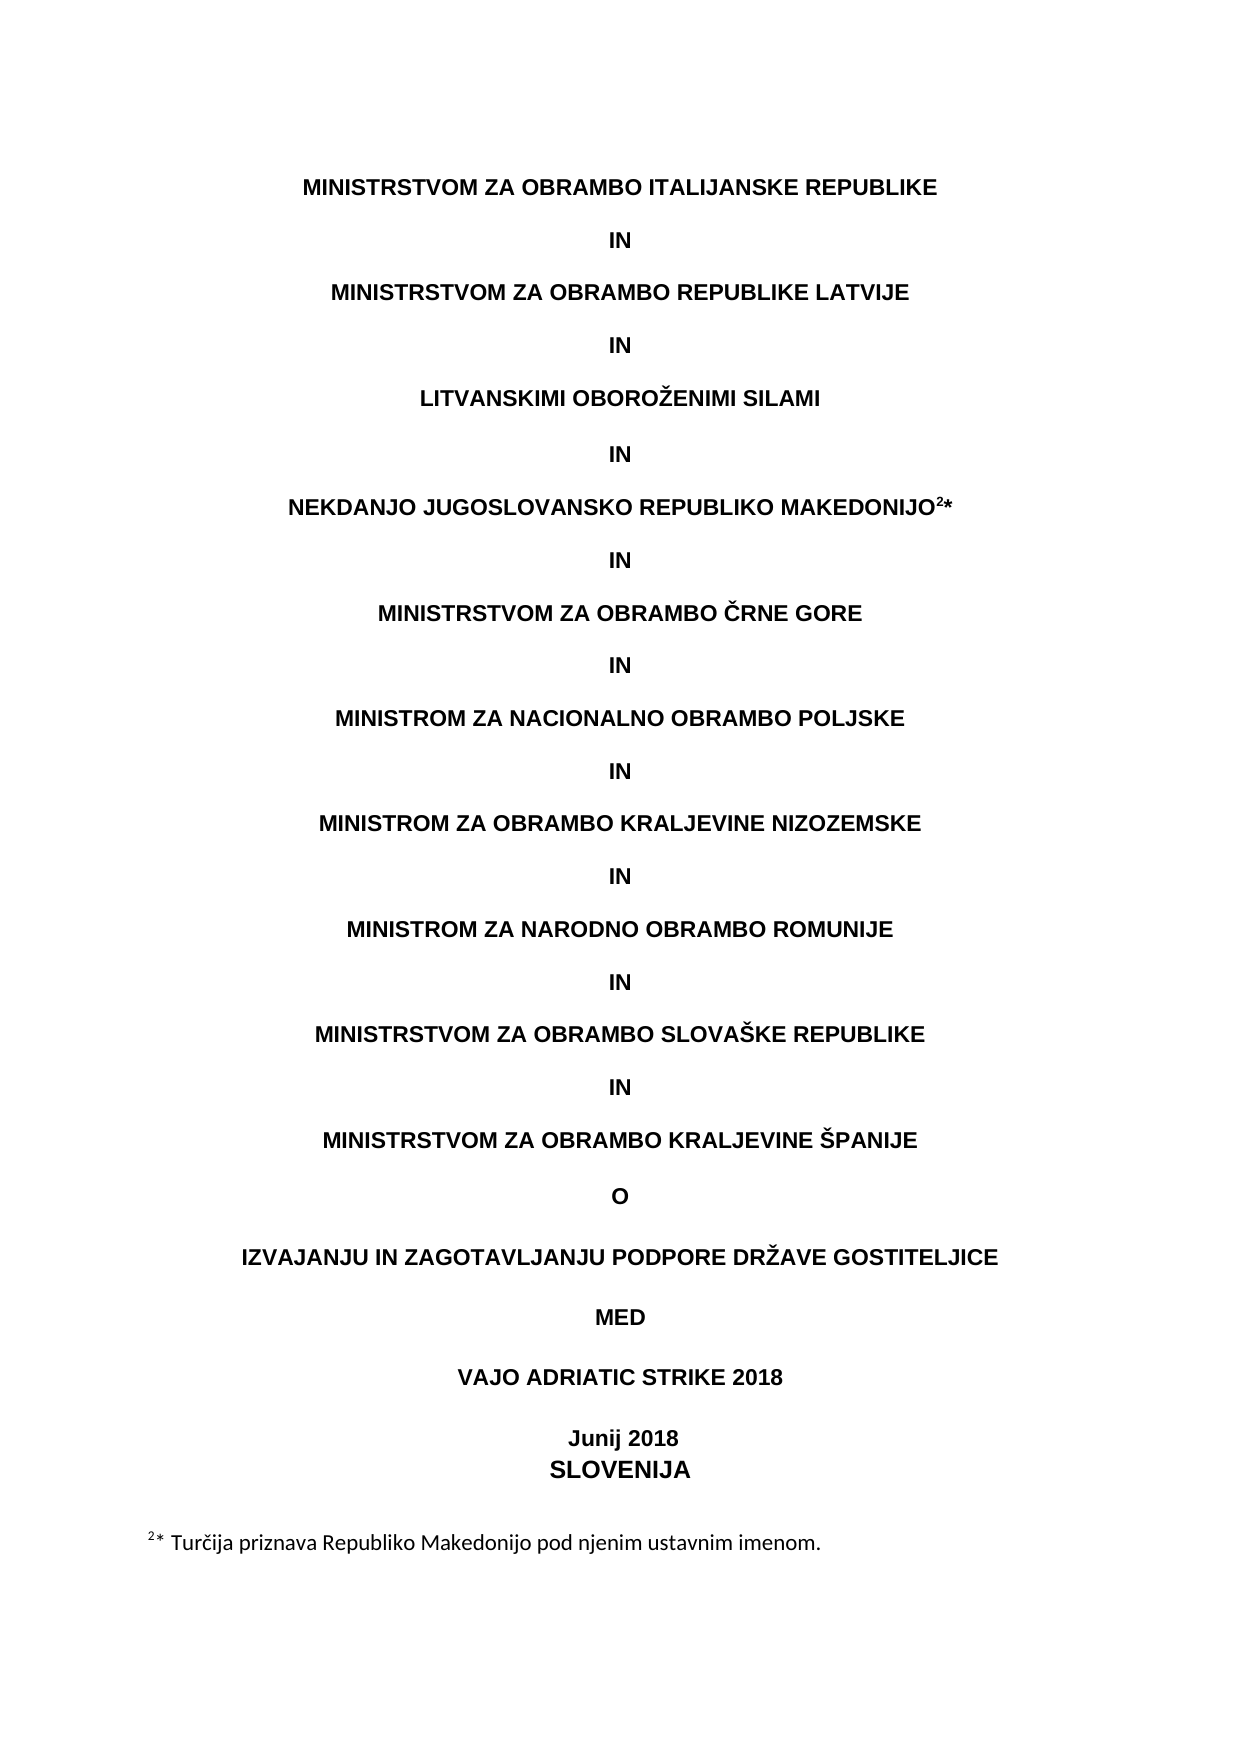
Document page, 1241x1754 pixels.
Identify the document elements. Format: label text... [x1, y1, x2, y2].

text NEKDANJO JUGOSLOVANSKO REPUBLIKO MAKEDONIJO* [148, 494, 1093, 520]
text VAJO ADRIATIC STRIKE 2018 [148, 1364, 1093, 1391]
text O [148, 1183, 1093, 1209]
text MINISTRSTVOM ZA OBRAMBO SLOVAŠKE REPUBLIKE [148, 1021, 1093, 1047]
text IN [148, 227, 1093, 253]
text Junij 2018 [148, 1425, 1093, 1451]
text IN [148, 863, 1093, 889]
text LITVANSKIMI OBOROŽENIMI SILAMI [148, 385, 1093, 411]
text MINISTROM ZA NARODNO OBRAMBO ROMUNIJE [148, 916, 1093, 942]
text MINISTROM ZA OBRAMBO KRALJEVINE NIZOZEMSKE [148, 810, 1093, 837]
text IN [148, 968, 1093, 995]
text IN [148, 441, 1093, 468]
text IN [148, 1074, 1093, 1100]
text IN [148, 332, 1093, 358]
text MINISTRSTVOM ZA OBRAMBO KRALJEVINE ŠPANIJE [148, 1127, 1093, 1153]
text MINISTRSTVOM ZA OBRAMBO REPUBLIKE LATVIJE [148, 279, 1093, 306]
text MED [148, 1304, 1093, 1330]
text IN [148, 547, 1093, 573]
text MINISTROM ZA NACIONALNO OBRAMBO POLJSKE [148, 705, 1093, 731]
text IN [148, 758, 1093, 784]
text IZVAJANJU IN ZAGOTAVLJANJU PODPORE DRŽAVE GOSTITELJICE [148, 1243, 1093, 1270]
text SLOVENIJA [148, 1455, 1093, 1484]
text IN [148, 652, 1093, 678]
text MINISTRSTVOM ZA OBRAMBO ČRNE GORE [148, 599, 1093, 626]
text MINISTRSTVOM ZA OBRAMBO ITALIJANSKE REPUBLIKE [148, 174, 1093, 200]
